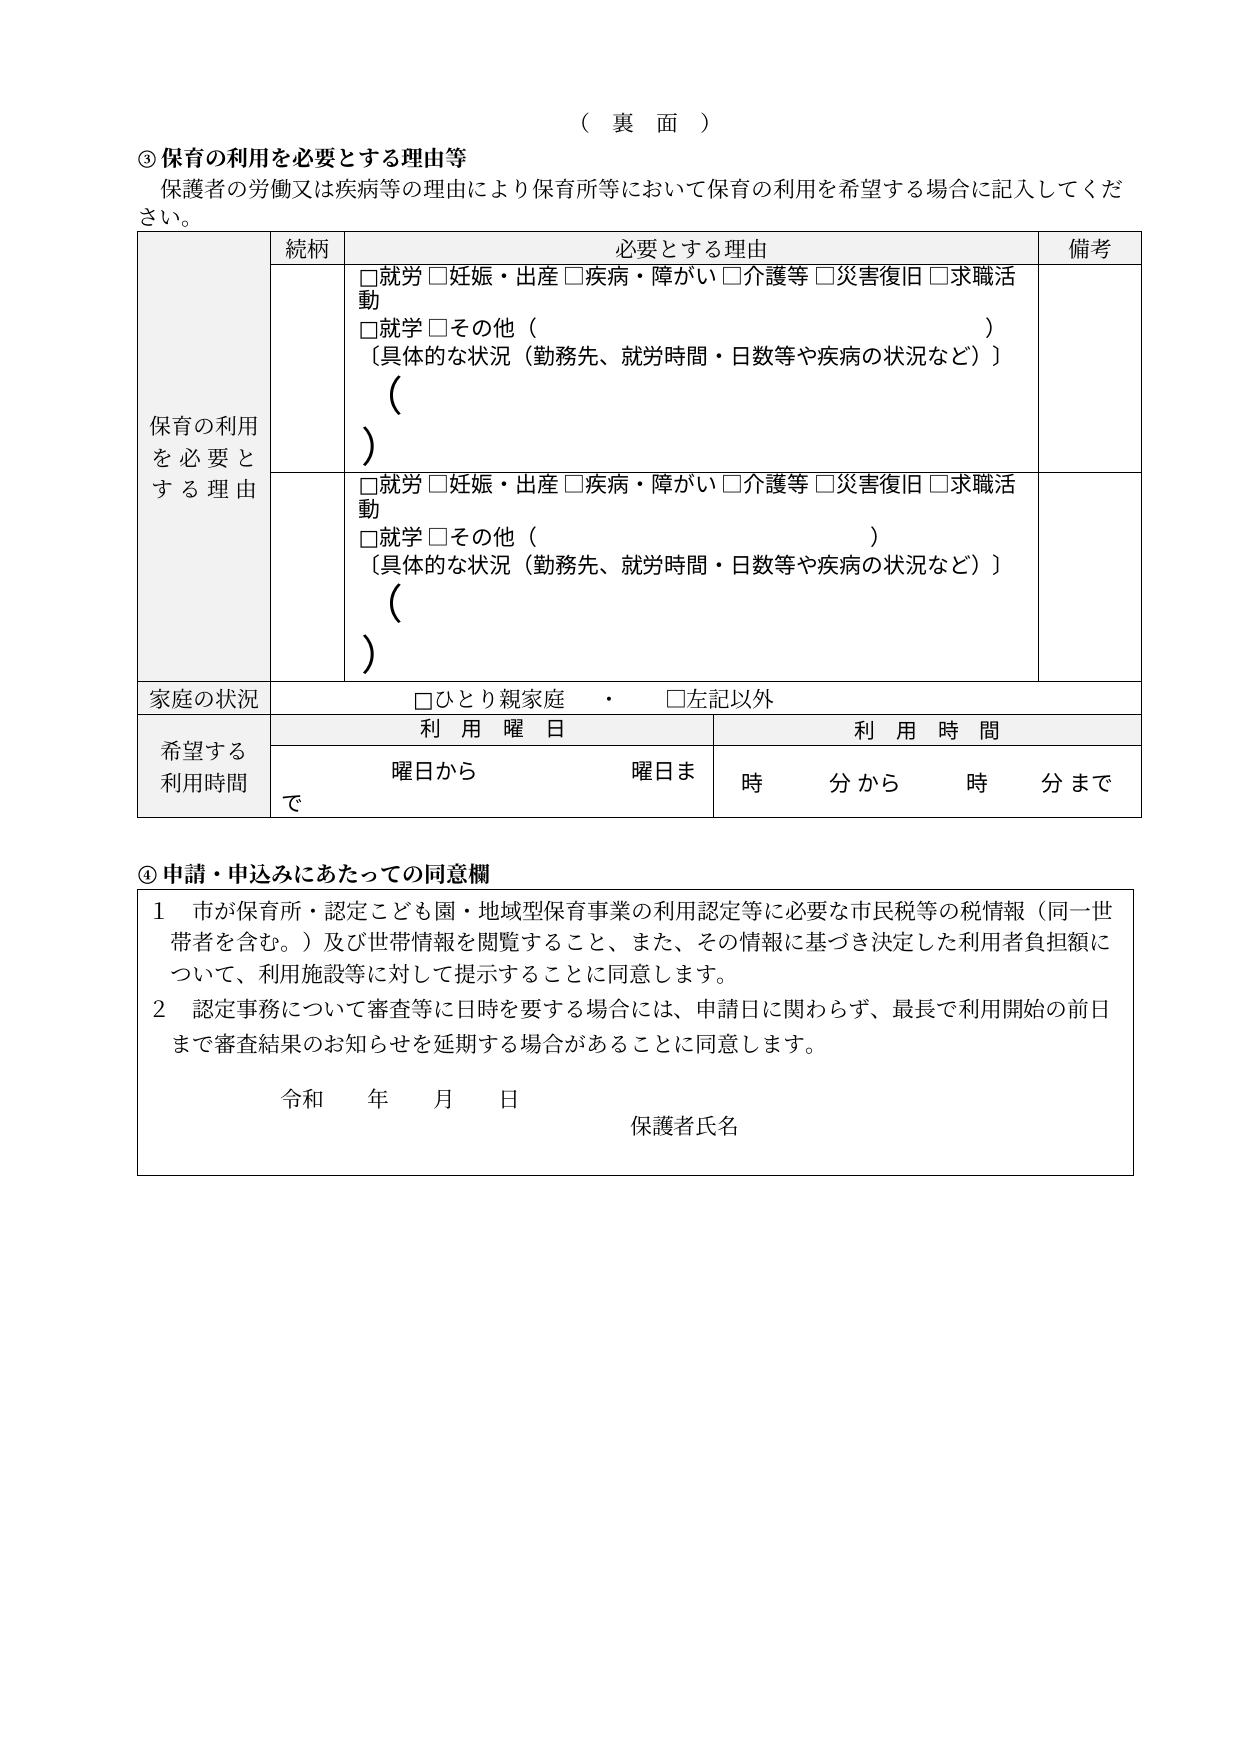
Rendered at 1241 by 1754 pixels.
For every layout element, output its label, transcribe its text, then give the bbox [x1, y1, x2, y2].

text （ 裏 面 ） [137, 106, 1153, 138]
table_cell □就労 □妊娠・出産 □疾病・障がい □介護等 □災害復旧 □求職活動 □就学 □その他（ ） 〔具体的な状況（勤務先、就労時間・日数等や疾病の状況など）〕 （ ） [345, 473, 1038, 681]
table_header 備考 [1039, 232, 1141, 264]
table_cell 利 用 曜 日 [271, 715, 713, 745]
table_header 必要とする理由 [345, 232, 1038, 264]
table_cell □ひとり親家庭 ・ □左記以外 [271, 682, 1141, 713]
table_cell [271, 473, 344, 681]
table_cell [1039, 473, 1141, 681]
text ④申請・申込みにあたっての同意欄 [137, 857, 1153, 889]
table_header １ 市が保育所・認定こども園・地域型保育事業の利用認定等に必要な市民税等の税情報（同一世帯者を含む。）及び世帯情報を閲覧すること、また、その情報に基づき決定した利用者負担額について、利用施設等に対して提示することに同意します。 ２ 認定事務について審査等に日時を要する場合には、申請日に関わらず、最長で利用開始の前日 まで審査結果のお知らせを延期する場合があることに同意します。 令和 年 月 日 保護者氏名 [138, 890, 1133, 1175]
table_cell 曜日から 曜日まで [271, 746, 713, 817]
text 保護者の労働又は疾病等の理由により保育所等において保育の利用を希望する場合に記入してください。 [138, 174, 1142, 231]
table_cell 家庭の状況 [138, 682, 270, 713]
table_cell [271, 265, 344, 472]
table_cell □就労 □妊娠・出産 □疾病・障がい □介護等 □災害復旧 □求職活動 □就学 □その他（ ） 〔具体的な状況（勤務先、就労時間・日数等や疾病の状況など）〕 （ ） [345, 265, 1038, 472]
table_cell 希望する 利用時間 [138, 715, 270, 817]
table_cell 時 分 から 時 分 まで [714, 746, 1141, 817]
table_header 保育の利用を必要と する理由 [138, 232, 270, 681]
table_header 続柄 [271, 232, 344, 264]
table_cell 利 用 時 間 [714, 715, 1141, 745]
text ③保育の利用を必要とする理由等 [137, 141, 1153, 172]
table_cell [1039, 265, 1141, 472]
